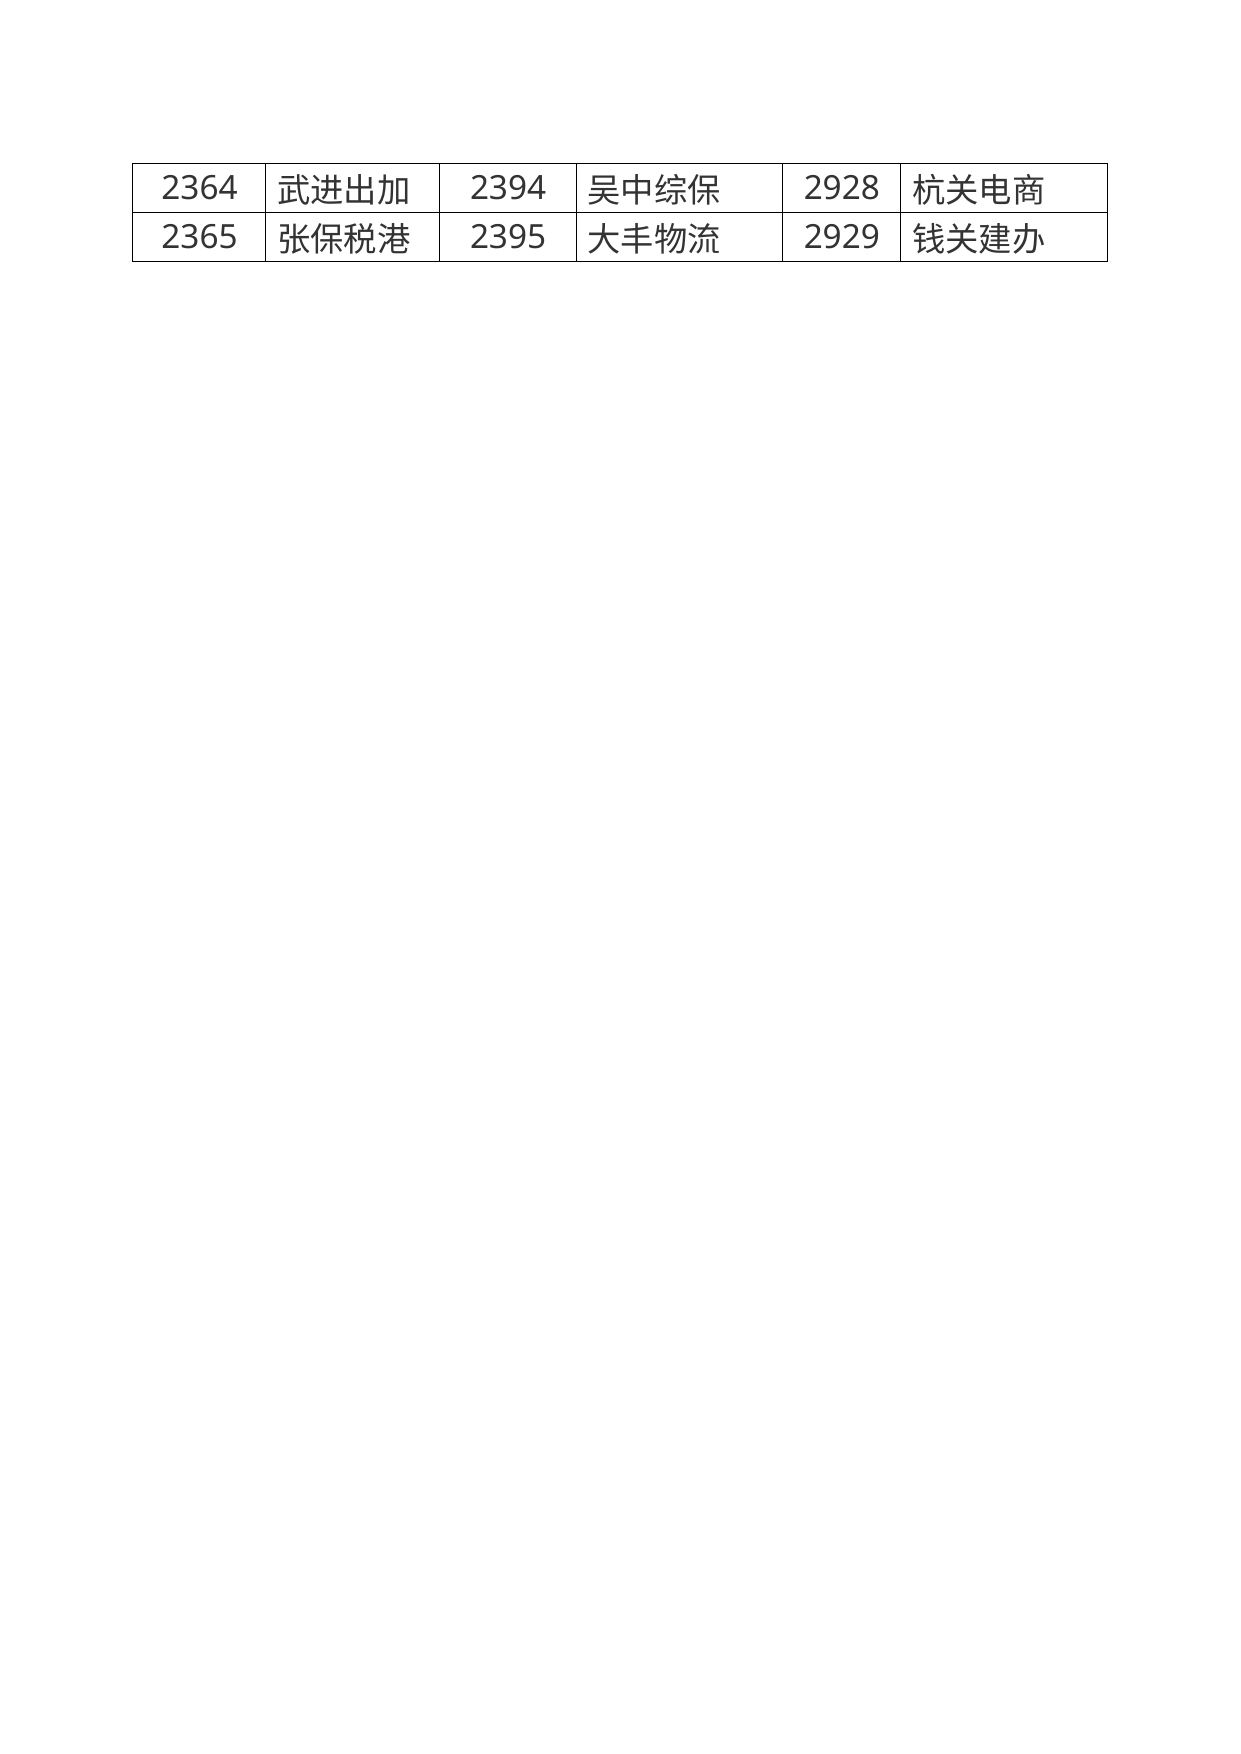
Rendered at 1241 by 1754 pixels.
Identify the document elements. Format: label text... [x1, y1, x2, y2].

table_cell 2394 [440, 164, 576, 212]
table_cell 2395 [440, 213, 576, 261]
table_cell 武进出加 [266, 164, 439, 212]
table_cell 2365 [133, 213, 265, 261]
table_cell 大丰物流 [577, 213, 782, 261]
table_cell 钱关建办 [901, 213, 1107, 261]
table_cell 吴中综保 [577, 164, 782, 212]
table_cell 2929 [783, 213, 900, 261]
table_cell 2364 [133, 164, 265, 212]
table_cell 杭关电商 [901, 164, 1107, 212]
table_cell 2928 [783, 164, 900, 212]
table_cell 张保税港 [266, 213, 439, 261]
